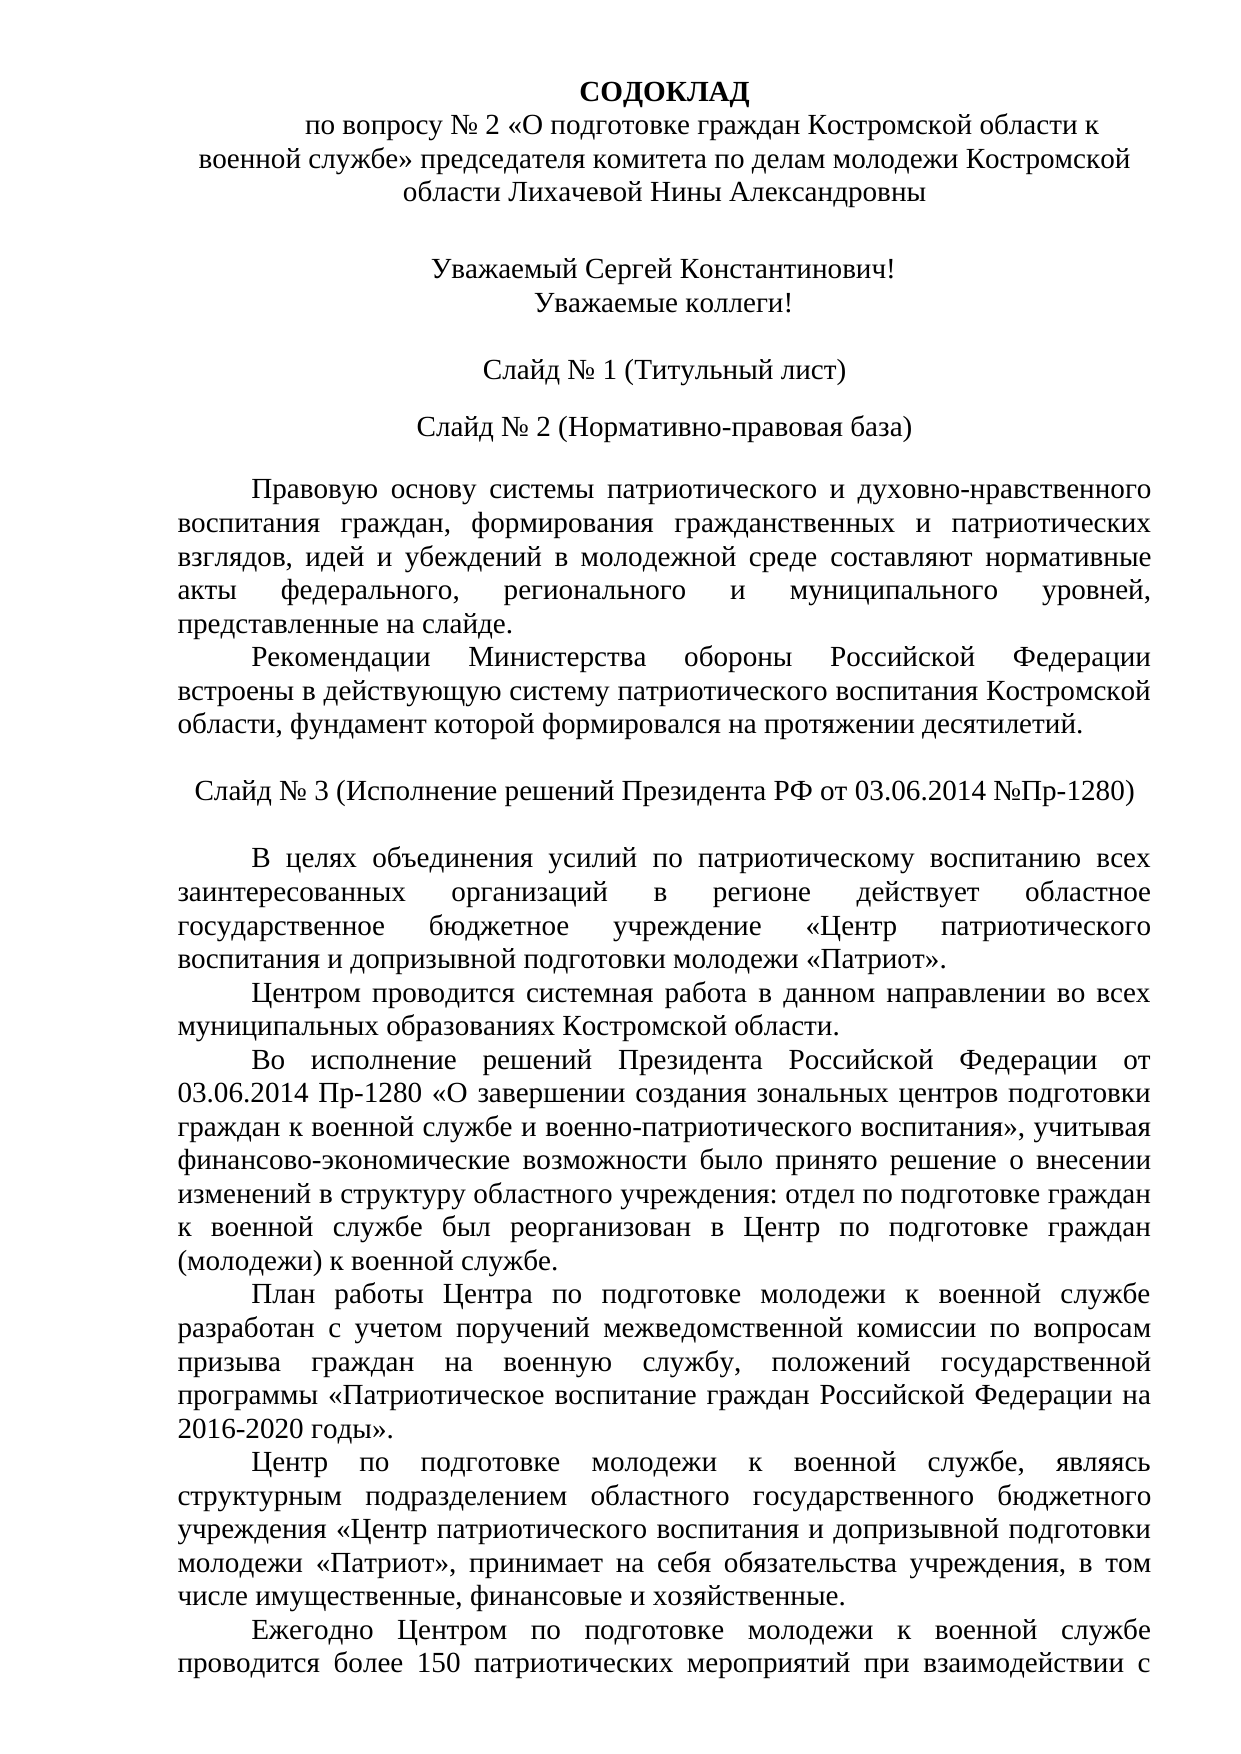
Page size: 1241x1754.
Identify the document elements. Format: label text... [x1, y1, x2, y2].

text В целях объединения усилий по патриотическому воспитанию всех заинтересованных организаций в регионе действует областное государственное бюджетное учреждение «Центр патриотического воспитания и допризывной подготовки молодежи «Патриот». [177, 841, 1152, 975]
text Уважаемые коллеги! [177, 285, 1149, 318]
text Во исполнение решений Президента Российской Федерации от 03.06.2014 Пр-1280 «О завершении создания зональных центров подготовки граждан к военной службе и военно-патриотического воспитания», учитывая финансово-экономические возможности было принято решение о внесении изменений в структуру областного учреждения: отдел по подготовке граждан к военной службе был реорганизован в Центр по подготовке граждан (молодежи) к военной службе. [177, 1042, 1152, 1277]
text Центр по подготовке молодежи к военной службе, являясь структурным подразделением областного государственного бюджетного учреждения «Центр патриотического воспитания и допризывной подготовки молодежи «Патриот», принимает на себя обязательства учреждения, в том числе имущественные, финансовые и хозяйственные. [177, 1444, 1152, 1612]
text Слайд № 2 (Нормативно-правовая база) [177, 409, 1152, 443]
text Правовую основу системы патриотического и духовно-нравственного воспитания граждан, формирования гражданственных и патриотических взглядов, идей и убеждений в молодежной среде составляют нормативные акты федерального, регионального и муниципального уровней, представленные на слайде. [177, 539, 1152, 639]
text План работы Центра по подготовке молодежи к военной службе разработан с учетом поручений межведомственной комиссии по вопросам призыва граждан на военную службу, положений государственной программы «Патриотическое воспитание граждан Российской Федерации на 2016-2020 годы». [177, 1277, 1152, 1444]
text по вопросу № 2 «О подготовке граждан Костромской области к военной службе» председателя комитета по делам молодежи Костромской области Лихачевой Нины Александровны [177, 107, 1152, 208]
text СОДОКЛАД [177, 74, 1152, 107]
text Слайд № 3 (Исполнение решений Президента РФ от 03.06.2014 №Пр-1280) [177, 773, 1152, 807]
text Центром проводится системная работа в данном направлении во всех муниципальных образованиях Костромской области. [177, 975, 1152, 1042]
text Рекомендации Министерства обороны Российской Федерации встроены в действующую систему патриотического воспитания Костромской области, фундамент которой формировался на протяжении десятилетий. [177, 639, 1152, 740]
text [177, 1612, 1152, 1679]
text Слайд № 1 (Титульный лист) [177, 352, 1152, 385]
text Уважаемый Сергей Константинович! [177, 251, 1149, 285]
